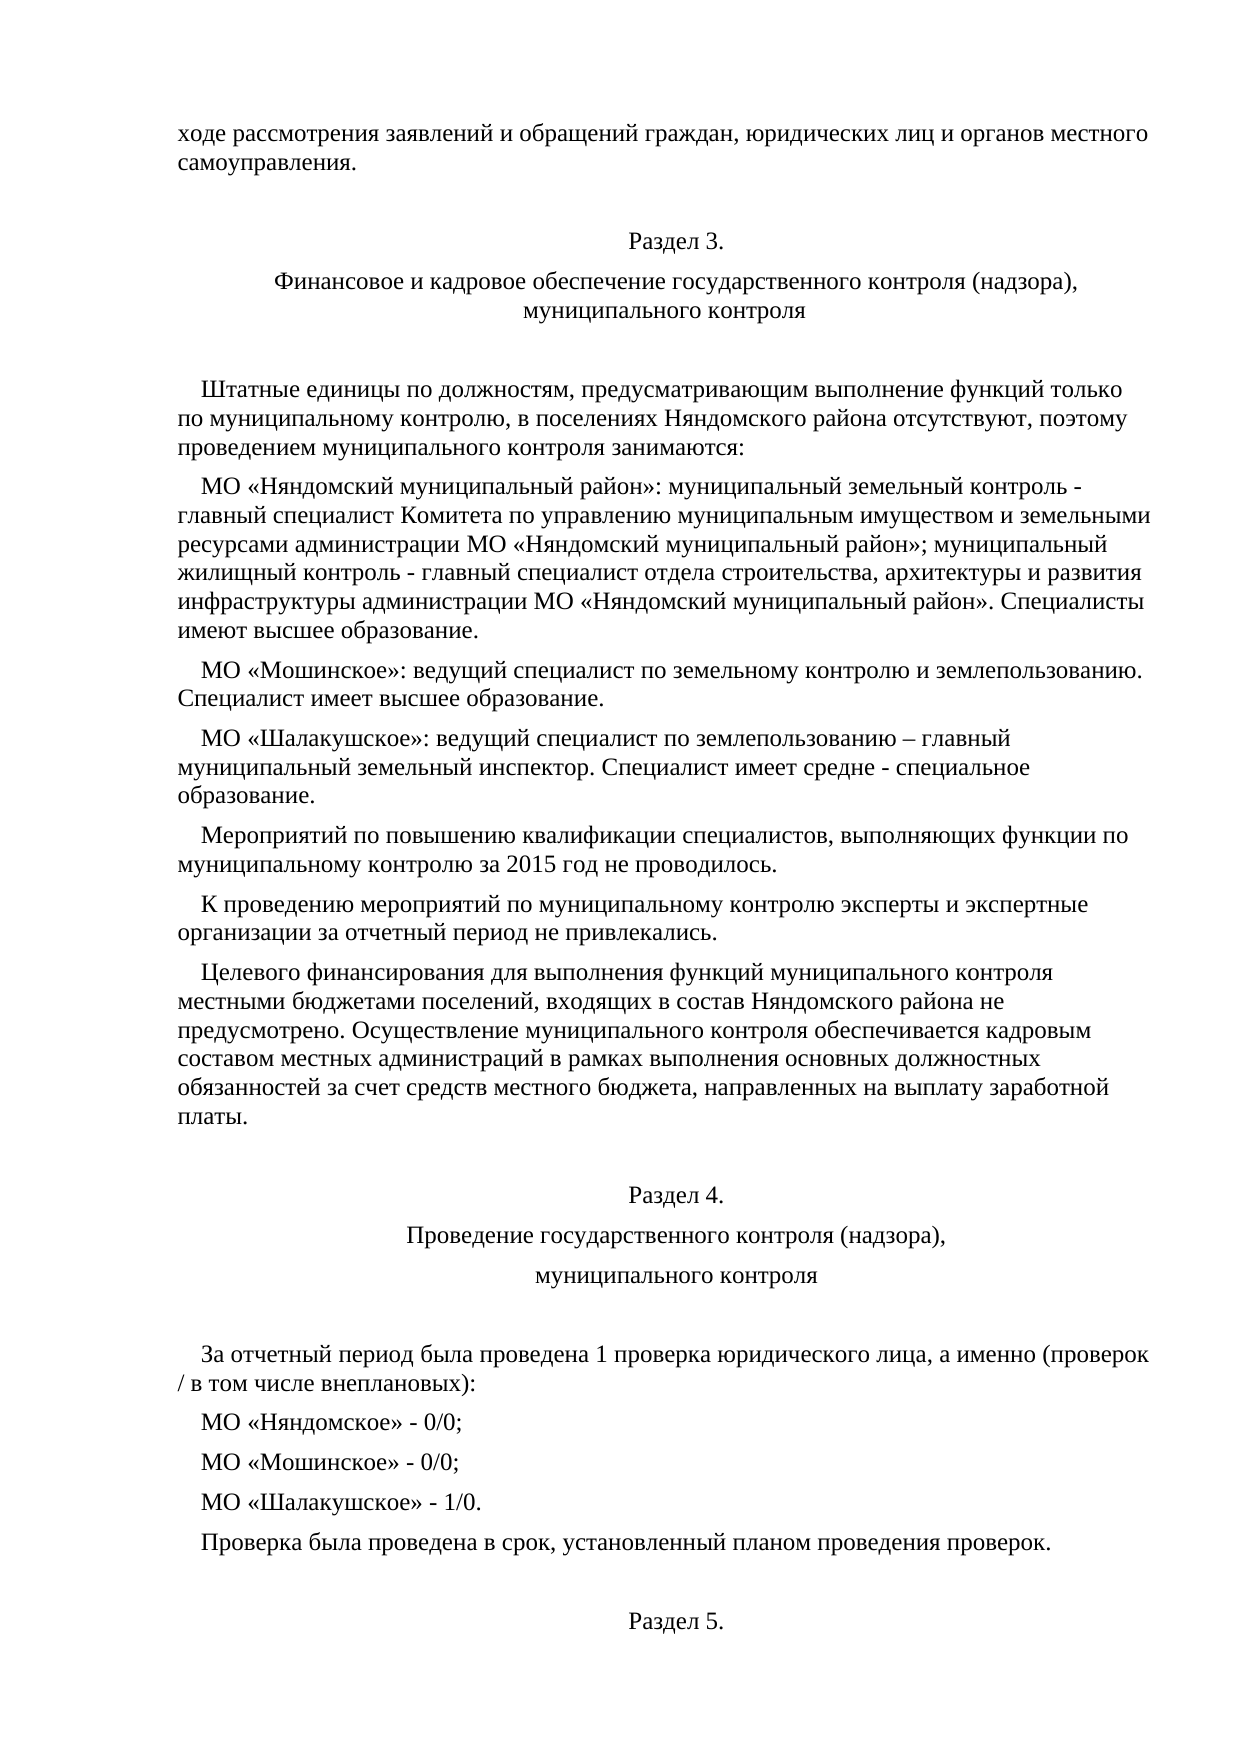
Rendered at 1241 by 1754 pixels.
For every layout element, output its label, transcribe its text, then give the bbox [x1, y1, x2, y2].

text МО «Няндомский муниципальный район»: муниципальный земельный контроль - главный специалист Комитета по управлению муниципальным имуществом и земельными ресурсами администрации МО «Няндомский муниципальный район»; муниципальный жилищный контроль - главный специалист отдела строительства, архитектуры и развития инфраструктуры администрации МО «Няндомский муниципальный район». Специалисты имеют высшее образование. [177, 471, 1152, 644]
text За отчетный период была проведена 1 проверка юридического лица, а именно (проверок / в том числе внеплановых): [177, 1339, 1152, 1397]
text К проведению мероприятий по муниципальному контролю эксперты и экспертные организации за отчетный период не привлекались. [177, 889, 1152, 946]
text Раздел 3. [177, 226, 1152, 255]
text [177, 118, 1152, 176]
text Раздел 5. [177, 1606, 1152, 1635]
text Финансовое и кадровое обеспечение государственного контроля (надзора), муниципального контроля [177, 266, 1152, 323]
text Проведение государственного контроля (надзора), [177, 1220, 1152, 1249]
text Раздел 4. [177, 1180, 1152, 1209]
text Мероприятий по повышению квалификации специалистов, выполняющих функции по муниципальному контролю за 2015 год не проводилось. [177, 820, 1152, 878]
text Целевого финансирования для выполнения функций муниципального контроля местными бюджетами поселений, входящих в состав Няндомского района не предусмотрено. Осуществление муниципального контроля обеспечивается кадровым составом местных администраций в рамках выполнения основных должностных обязанностей за счет средств местного бюджета, направленных на выплату заработной платы. [177, 957, 1152, 1130]
text МО «Мошинское» - 0/0; [177, 1447, 1152, 1476]
text Проверка была проведена в срок, установленный планом проведения проверок. [177, 1527, 1152, 1555]
text МО «Няндомское» - 0/0; [177, 1407, 1152, 1436]
text МО «Мошинское»: ведущий специалист по земельному контролю и землепользованию. Специалист имеет высшее образование. [177, 655, 1152, 712]
text МО «Шалакушское» - 1/0. [177, 1487, 1152, 1516]
text МО «Шалакушское»: ведущий специалист по землепользованию – главный муниципальный земельный инспектор. Специалист имеет средне - специальное образование. [177, 723, 1152, 809]
text муниципального контроля [177, 1260, 1152, 1288]
text Штатные единицы по должностям, предусматривающим выполнение функций только по муниципальному контролю, в поселениях Няндомского района отсутствуют, поэтому проведением муниципального контроля занимаются: [177, 374, 1152, 460]
